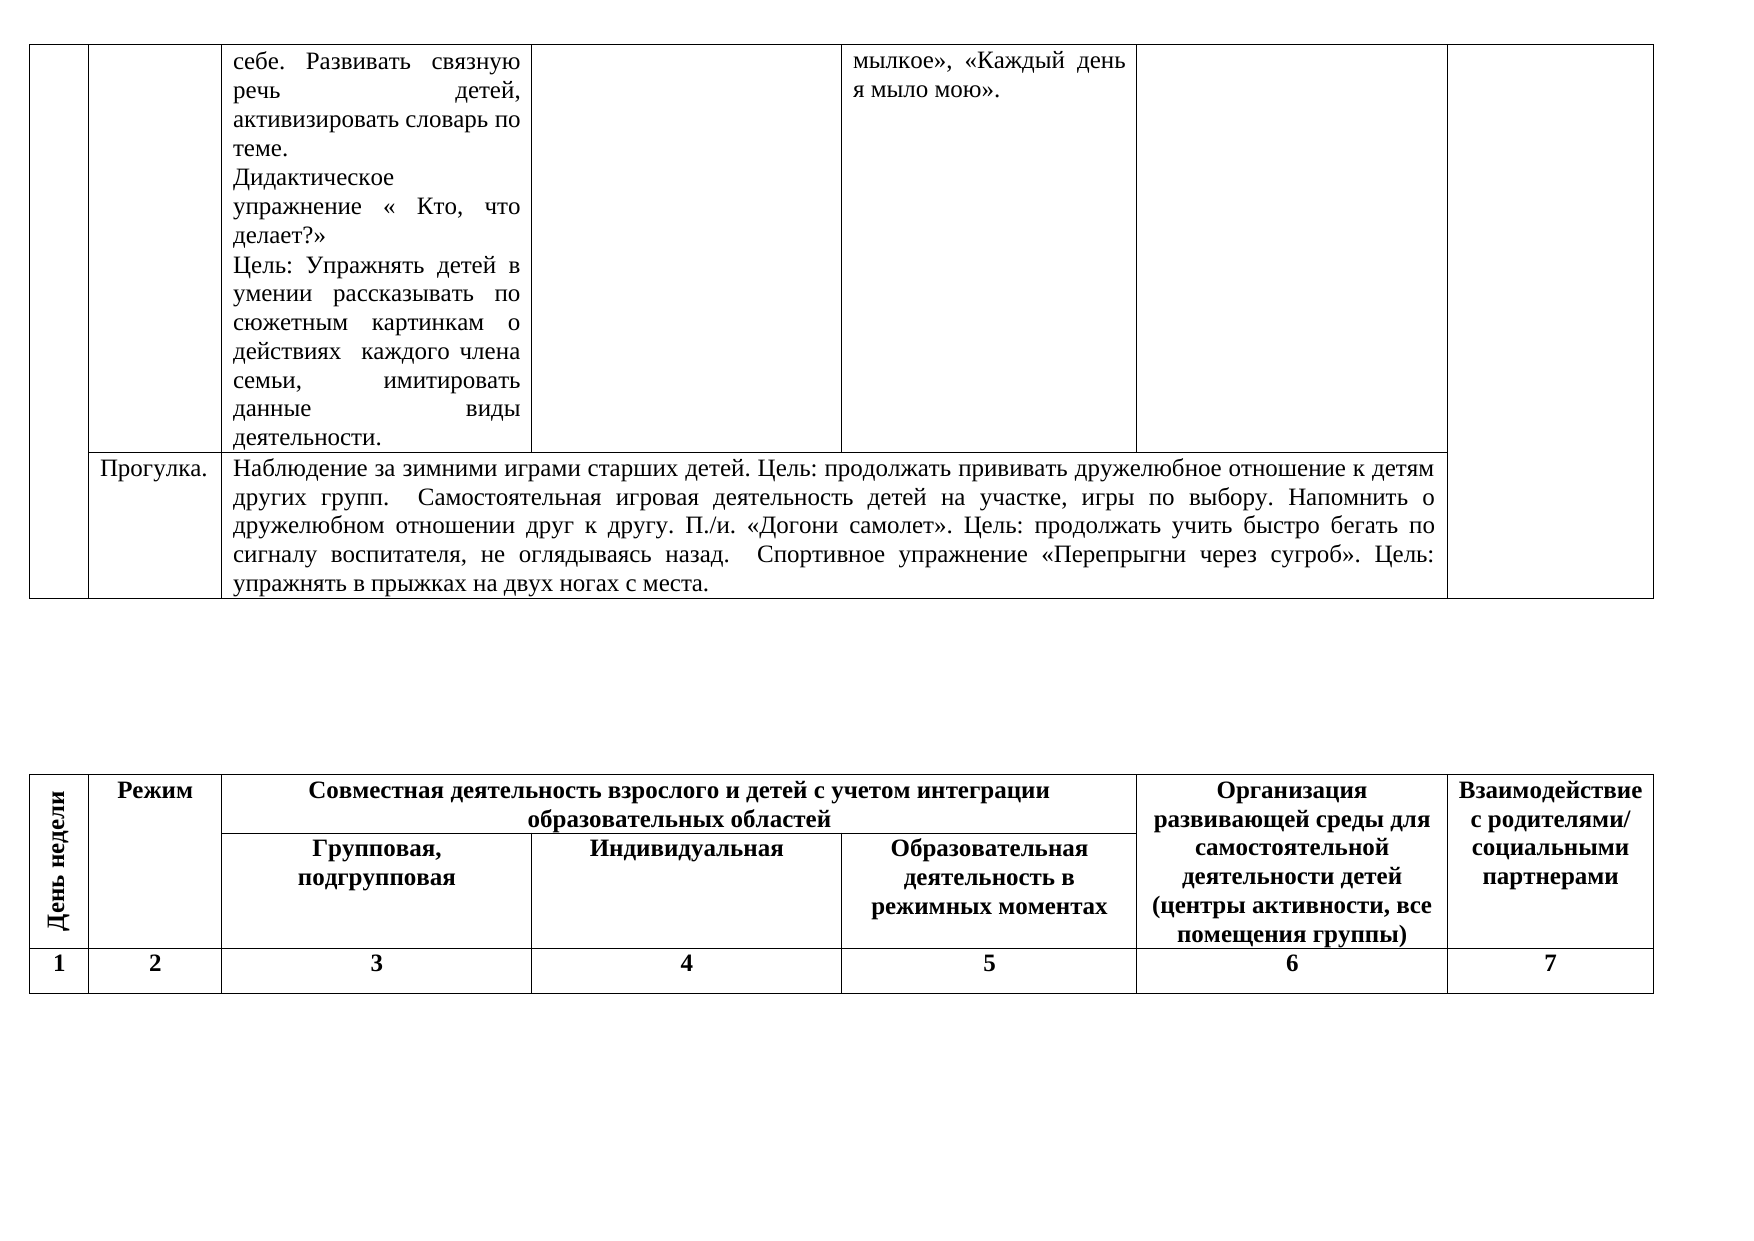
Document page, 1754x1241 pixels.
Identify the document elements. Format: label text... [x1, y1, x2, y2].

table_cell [1137, 45, 1447, 452]
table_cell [532, 45, 841, 452]
table_header День недели [30, 775, 88, 947]
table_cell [222, 45, 531, 452]
table_cell 2 [89, 949, 221, 992]
table_cell Образовательная деятельность в режимных моментах [842, 834, 1136, 947]
table_cell 1 [30, 949, 88, 992]
table_header Совместная деятельность взрослого и детей с учетом интеграции образовательных областей [222, 775, 1136, 832]
table_cell 4 [532, 949, 841, 992]
table_cell 5 [842, 949, 1136, 992]
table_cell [842, 45, 1136, 452]
table_cell 3 [222, 949, 531, 992]
table_cell 6 [1137, 949, 1447, 992]
table_cell Групповая, подгрупповая [222, 834, 531, 947]
table_cell Наблюдение за зимними играми старших детей. Цель: продолжать прививать дружелюбное отношение к детям других групп. Самостоятельная игровая деятельность детей на участке, игры по выбору. Напомнить о дружелюбном отношении друг к другу. П./и. «Догони самолет». Цель: продолжать учить быстро бегать по сигналу воспитателя, не оглядываясь назад. Спортивное упражнение «Перепрыгни через сугроб». Цель: упражнять в прыжках на двух ногах с места. [222, 453, 1447, 598]
table_header Взаимодействие с родителями/ социальными партнерами [1448, 775, 1653, 947]
table_cell Индивидуальная [532, 834, 841, 947]
table_cell 7 [1448, 949, 1653, 992]
table_header Организация развивающей среды для самостоятельной деятельности детей (центры активности, все помещения группы) [1137, 775, 1447, 947]
table_header Режим [89, 775, 221, 947]
table_cell Прогулка. [89, 453, 221, 598]
